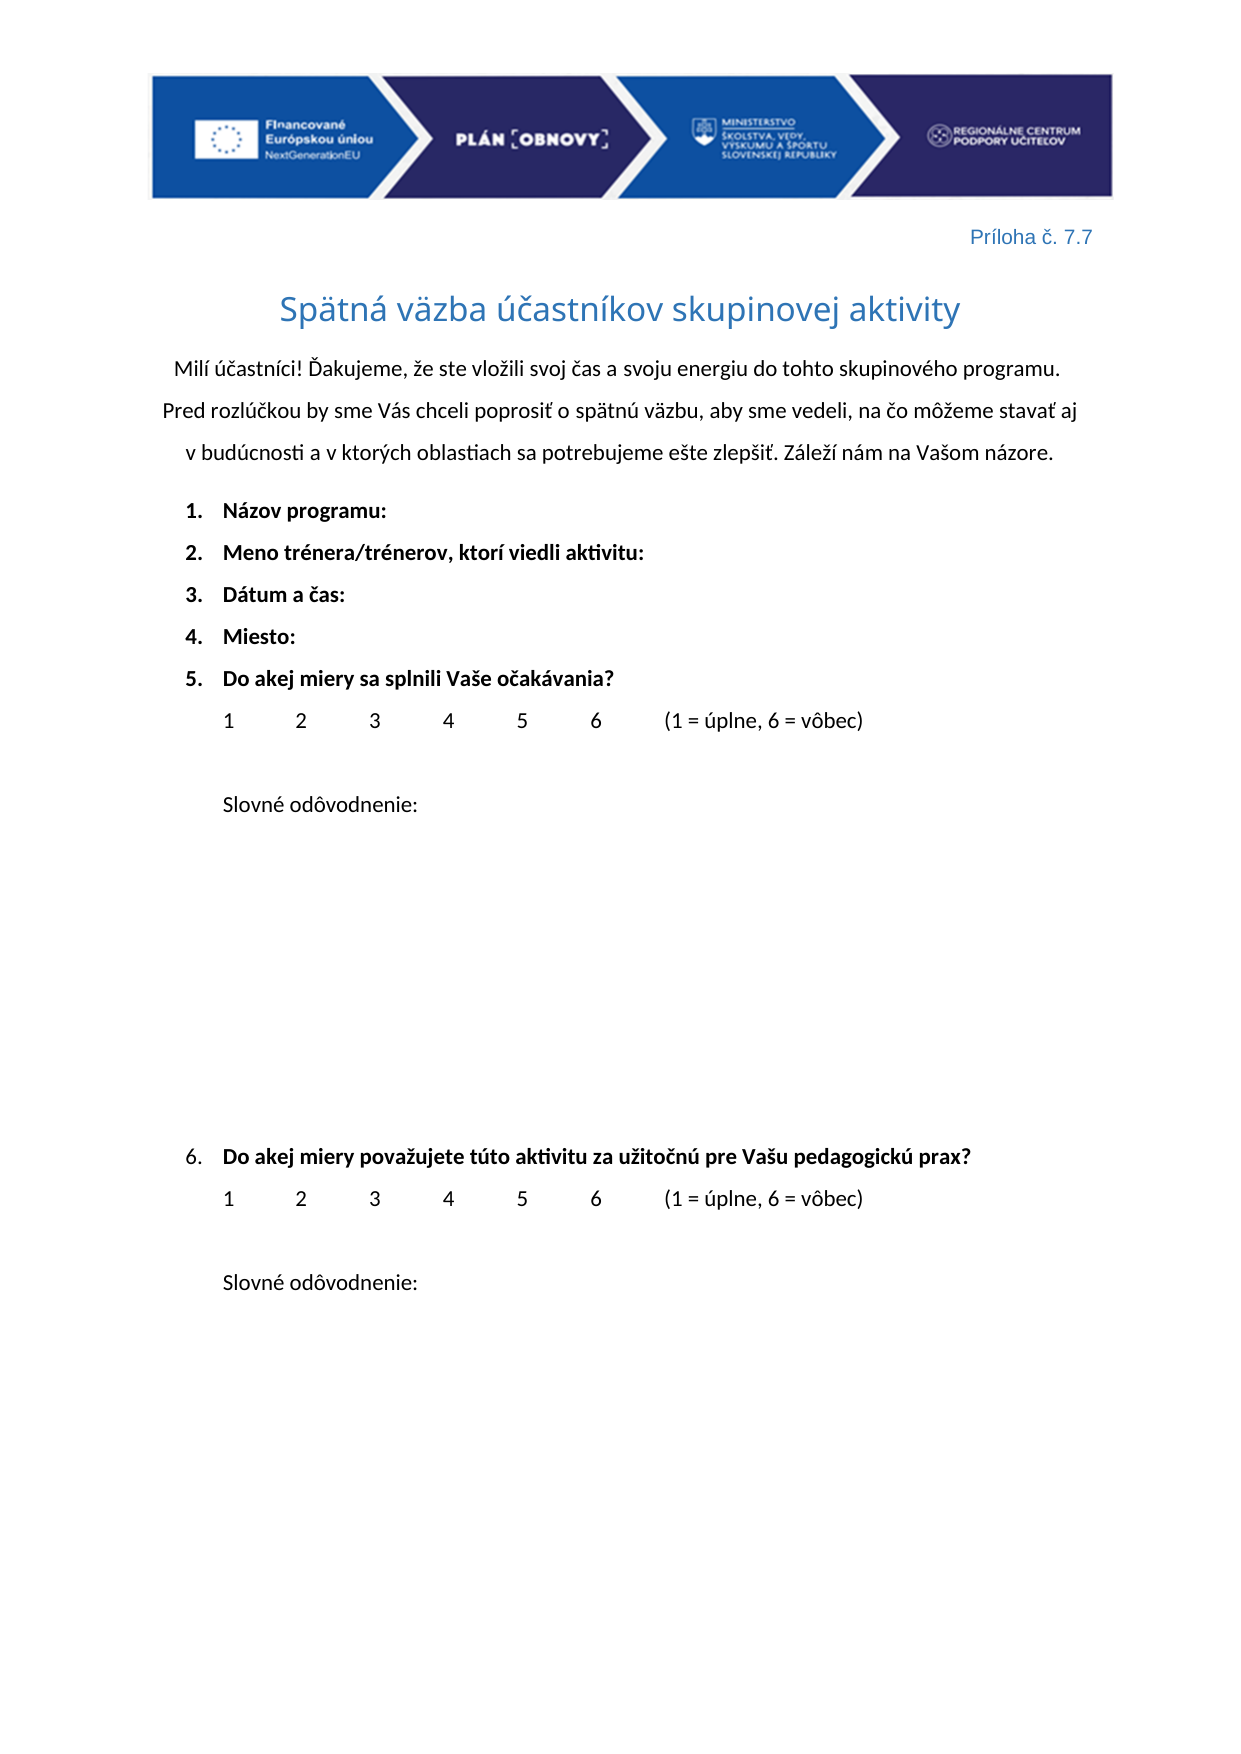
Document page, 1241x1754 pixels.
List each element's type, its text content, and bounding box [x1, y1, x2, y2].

picture [147, 73, 1114, 200]
list Meno trénera/trénerov, ktorí viedli aktivitu: [185, 538, 1093, 566]
text Milí účastníci! Ďakujeme, že ste vložili svoj čas a svoju energiu do tohto skupinového programu. Pred rozlúčkou by sme Vás chceli poprosiť o spätnú väzbu, aby sme vedeli, na čo môžeme stavať aj v budúcnosti a v ktorých oblastiach sa potrebujeme ešte zlepšiť. Záleží nám na Vašom názore. [148, 354, 1093, 466]
list Miesto: [185, 622, 1093, 650]
list Do akej miery sa splnili Vaše očakávania? 1 2 3 4 5 6 (1 = úplne, 6 = vôbec) Slovné odôvodnenie: [185, 664, 1093, 818]
list Názov programu: [185, 496, 1093, 524]
list Dátum a čas: [185, 580, 1093, 608]
list Do akej miery považujete túto aktivitu za užitočnú pre Vašu pedagogickú prax? 1 2 3 4 5 6 (1 = úplne, 6 = vôbec) Slovné odôvodnenie: [185, 1142, 1093, 1296]
subtitle Príloha č. 7.7 [148, 225, 1093, 249]
subtitle Spätná väzba účastníkov skupinovej aktivity [148, 286, 1093, 331]
